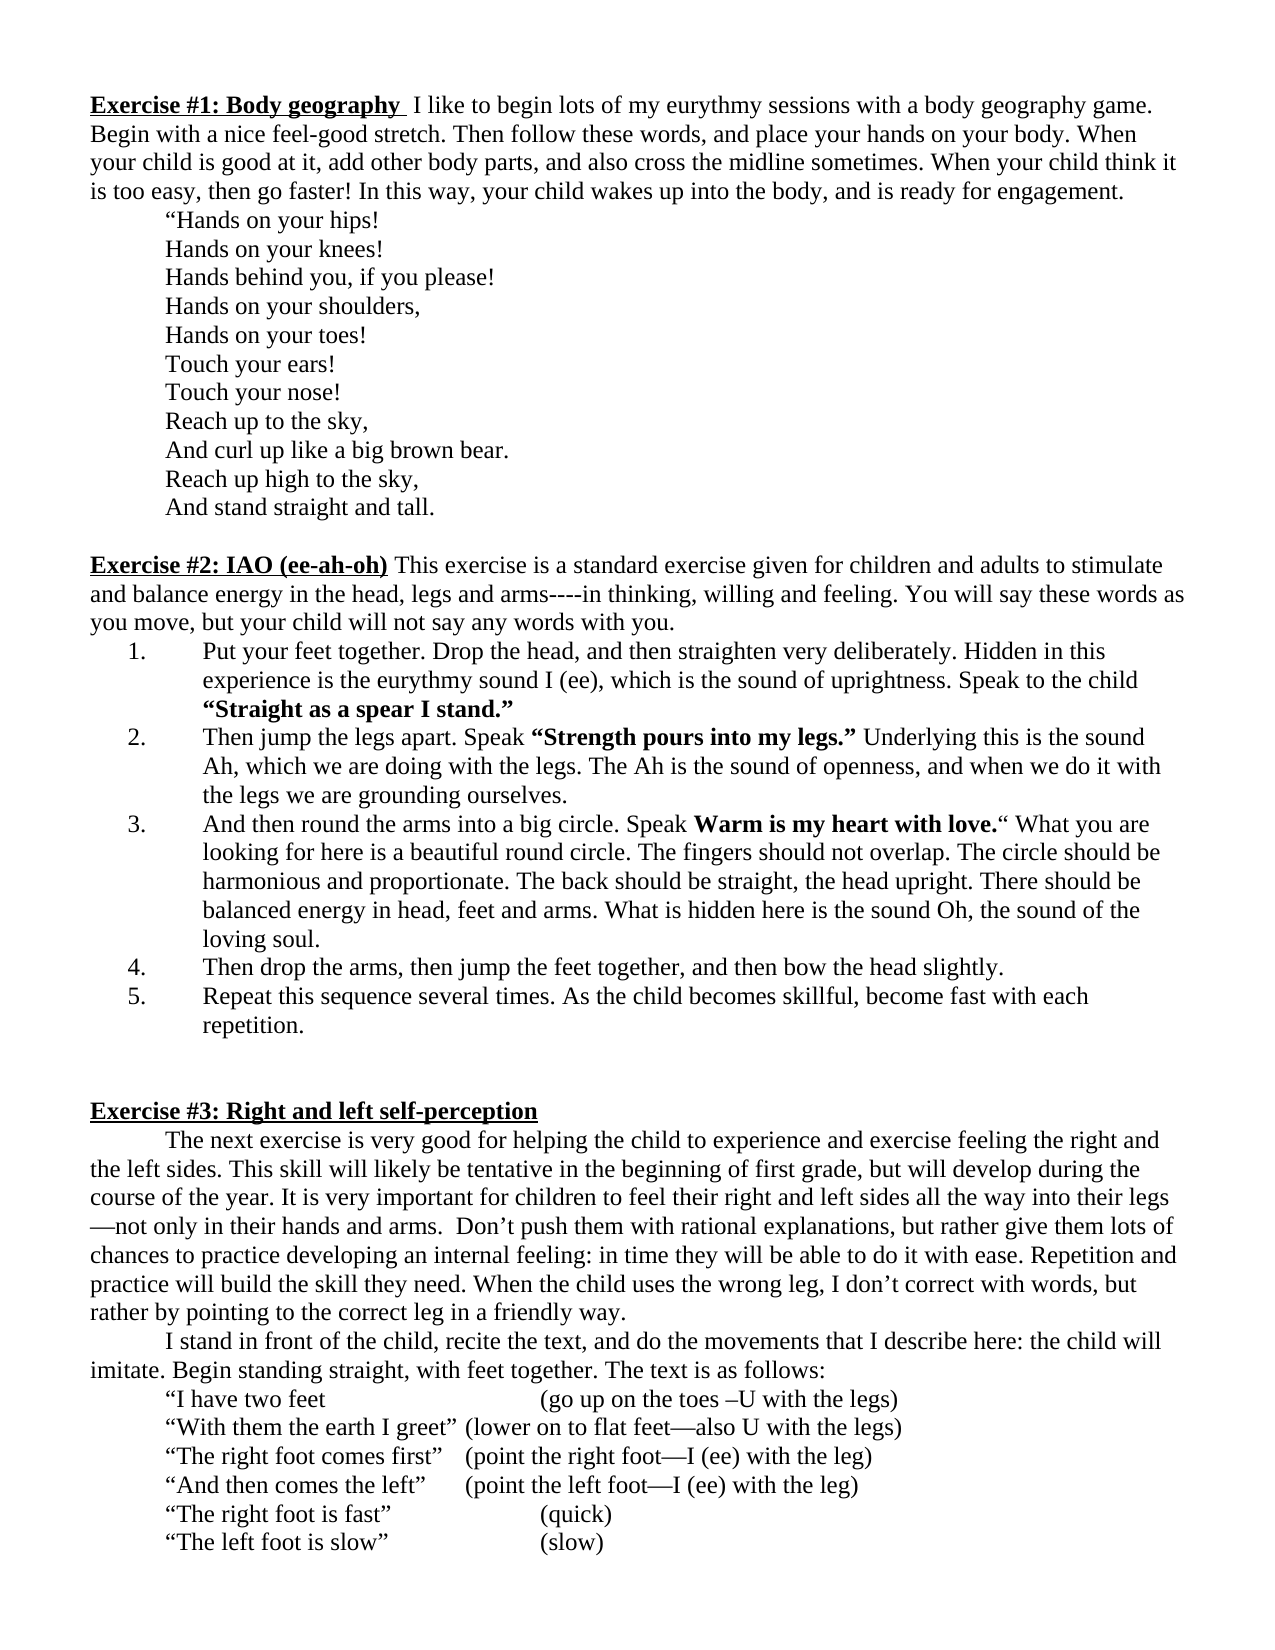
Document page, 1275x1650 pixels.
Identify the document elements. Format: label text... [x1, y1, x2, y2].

text “And then comes the left” (point the left foot—I (ee) with the leg) [90, 1470, 1185, 1499]
text “Hands on your hips! [90, 205, 1185, 234]
text Hands behind you, if you please! [90, 262, 1185, 291]
text Hands on your shoulders, [90, 291, 1185, 320]
text Exercise #2: IAO (ee-ah-oh) This exercise is a standard exercise given for children and adults to stimulate and balance energy in the head, legs and arms----in thinking, willing and feeling. You will say these words as you move, but your child will not say any words with you. [90, 550, 1185, 636]
text Touch your nose! [90, 377, 1185, 406]
list Put your feet together. Drop the head, and then straighten very deliberately. Hidden in this experience is the eurythmy sound I (ee), which is the sound of uprightness. Speak to the child “Straight as a spear I stand.” [127, 636, 1185, 722]
text Hands on your toes! [90, 320, 1185, 349]
list Repeat this sequence several times. As the child becomes skillful, become fast with each repetition. [127, 981, 1185, 1039]
text “The left foot is slow” (slow) [90, 1527, 1185, 1556]
text Hands on your knees! [90, 234, 1185, 262]
text I stand in front of the child, recite the text, and do the movements that I describe here: the child will imitate. Begin standing straight, with feet together. The text is as follows: [90, 1326, 1185, 1384]
text “The right foot comes first” (point the right foot—I (ee) with the leg) [90, 1441, 1185, 1470]
text Reach up high to the sky, [90, 464, 1185, 492]
text Exercise #1: Body geography I like to begin lots of my eurythmy sessions with a body geography game. Begin with a nice feel-good stretch. Then follow these words, and place your hands on your body. When your child is good at it, add other body parts, and also cross the midline sometimes. When your child think it is too easy, then go faster! In this way, your child wakes up into the body, and is ready for engagement. [90, 90, 1185, 205]
text “The right foot is fast” (quick) [90, 1499, 1185, 1527]
list And then round the arms into a big circle. Speak Warm is my heart with love.“ What you are looking for here is a beautiful round circle. The fingers should not overlap. The circle should be harmonious and proportionate. The back should be straight, the head upright. There should be balanced energy in head, feet and arms. What is hidden here is the sound Oh, the sound of the loving soul. [127, 809, 1185, 952]
text And curl up like a big brown bear. [90, 435, 1185, 464]
text Exercise #3: Right and left self-perception [90, 1096, 1185, 1125]
text “I have two feet (go up on the toes –U with the legs) [90, 1384, 1185, 1412]
text “With them the earth I greet” (lower on to flat feet—also U with the legs) [90, 1412, 1185, 1441]
text Reach up to the sky, [90, 406, 1185, 435]
list Then drop the arms, then jump the feet together, and then bow the head slightly. [127, 952, 1185, 981]
text The next exercise is very good for helping the child to experience and exercise feeling the right and the left sides. This skill will likely be tentative in the beginning of first grade, but will develop during the course of the year. It is very important for children to feel their right and left sides all the way into their legs—not only in their hands and arms. Don’t push them with rational explanations, but rather give them lots of chances to practice developing an internal feeling: in time they will be able to do it with ease. Repetition and practice will build the skill they need. When the child uses the wrong leg, I don’t correct with words, but rather by pointing to the correct leg in a friendly way. [90, 1125, 1185, 1326]
list Then jump the legs apart. Speak “Strength pours into my legs.” Underlying this is the sound Ah, which we are doing with the legs. The Ah is the sound of openness, and when we do it with the legs we are grounding ourselves. [127, 722, 1185, 809]
text Touch your ears! [90, 349, 1185, 377]
text And stand straight and tall. [90, 492, 1185, 521]
